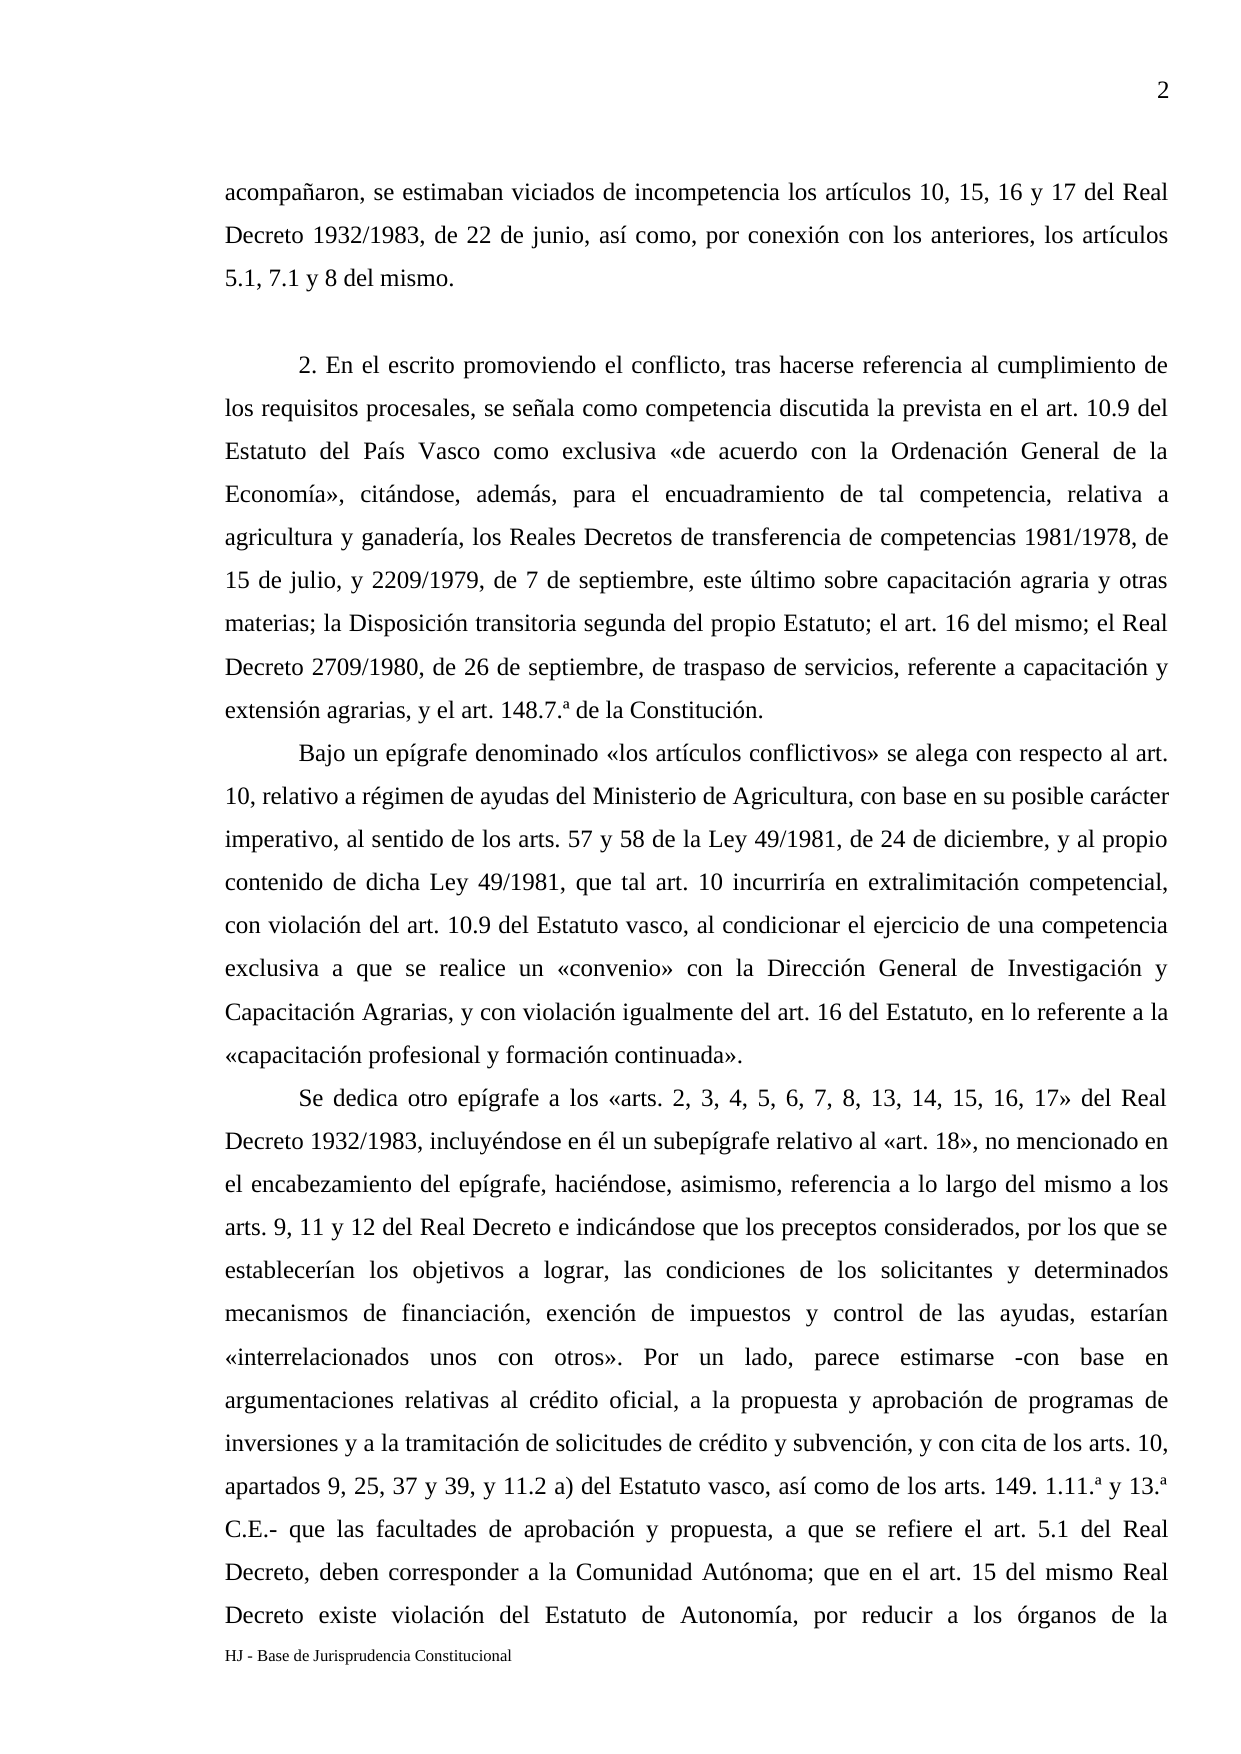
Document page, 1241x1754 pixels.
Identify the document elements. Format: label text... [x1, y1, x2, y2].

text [224, 1083, 1169, 1629]
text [224, 177, 1169, 292]
text Bajo un epígrafe denominado «los artículos conflictivos» se alega con respecto al art. 10, relativo a régimen de ayudas del Ministerio de Agricultura, con base en su posible carácter imperativo, al sentido de los arts. 57 y 58 de la Ley 49/1981, de 24 de diciembre, y al propio contenido de dicha Ley 49/1981, que tal art. 10 incurriría en extralimitación competencial, con violación del art. 10.9 del Estatuto vasco, al condicionar el ejercicio de una competencia exclusiva a que se realice un «convenio» con la Dirección General de Investigación y Capacitación Agrarias, y con violación igualmente del art. 16 del Estatuto, en lo referente a la «capacitación profesional y formación continuada». [224, 738, 1169, 1068]
text 2. En el escrito promoviendo el conflicto, tras hacerse referencia al cumplimiento de los requisitos procesales, se señala como competencia discutida la prevista en el art. 10.9 del Estatuto del País Vasco como exclusiva «de acuerdo con la Ordenación General de la Economía», citándose, además, para el encuadramiento de tal competencia, relativa a agricultura y ganadería, los Reales Decretos de transferencia de competencias 1981/1978, de 15 de julio, y 2209/1979, de 7 de septiembre, este último sobre capacitación agraria y otras materias; la Disposición transitoria segunda del propio Estatuto; el art. 16 del mismo; el Real Decreto 2709/1980, de 26 de septiembre, de traspaso de servicios, referente a capacitación y extensión agrarias, y el art. 148.7.ª de la Constitución. [224, 350, 1169, 723]
